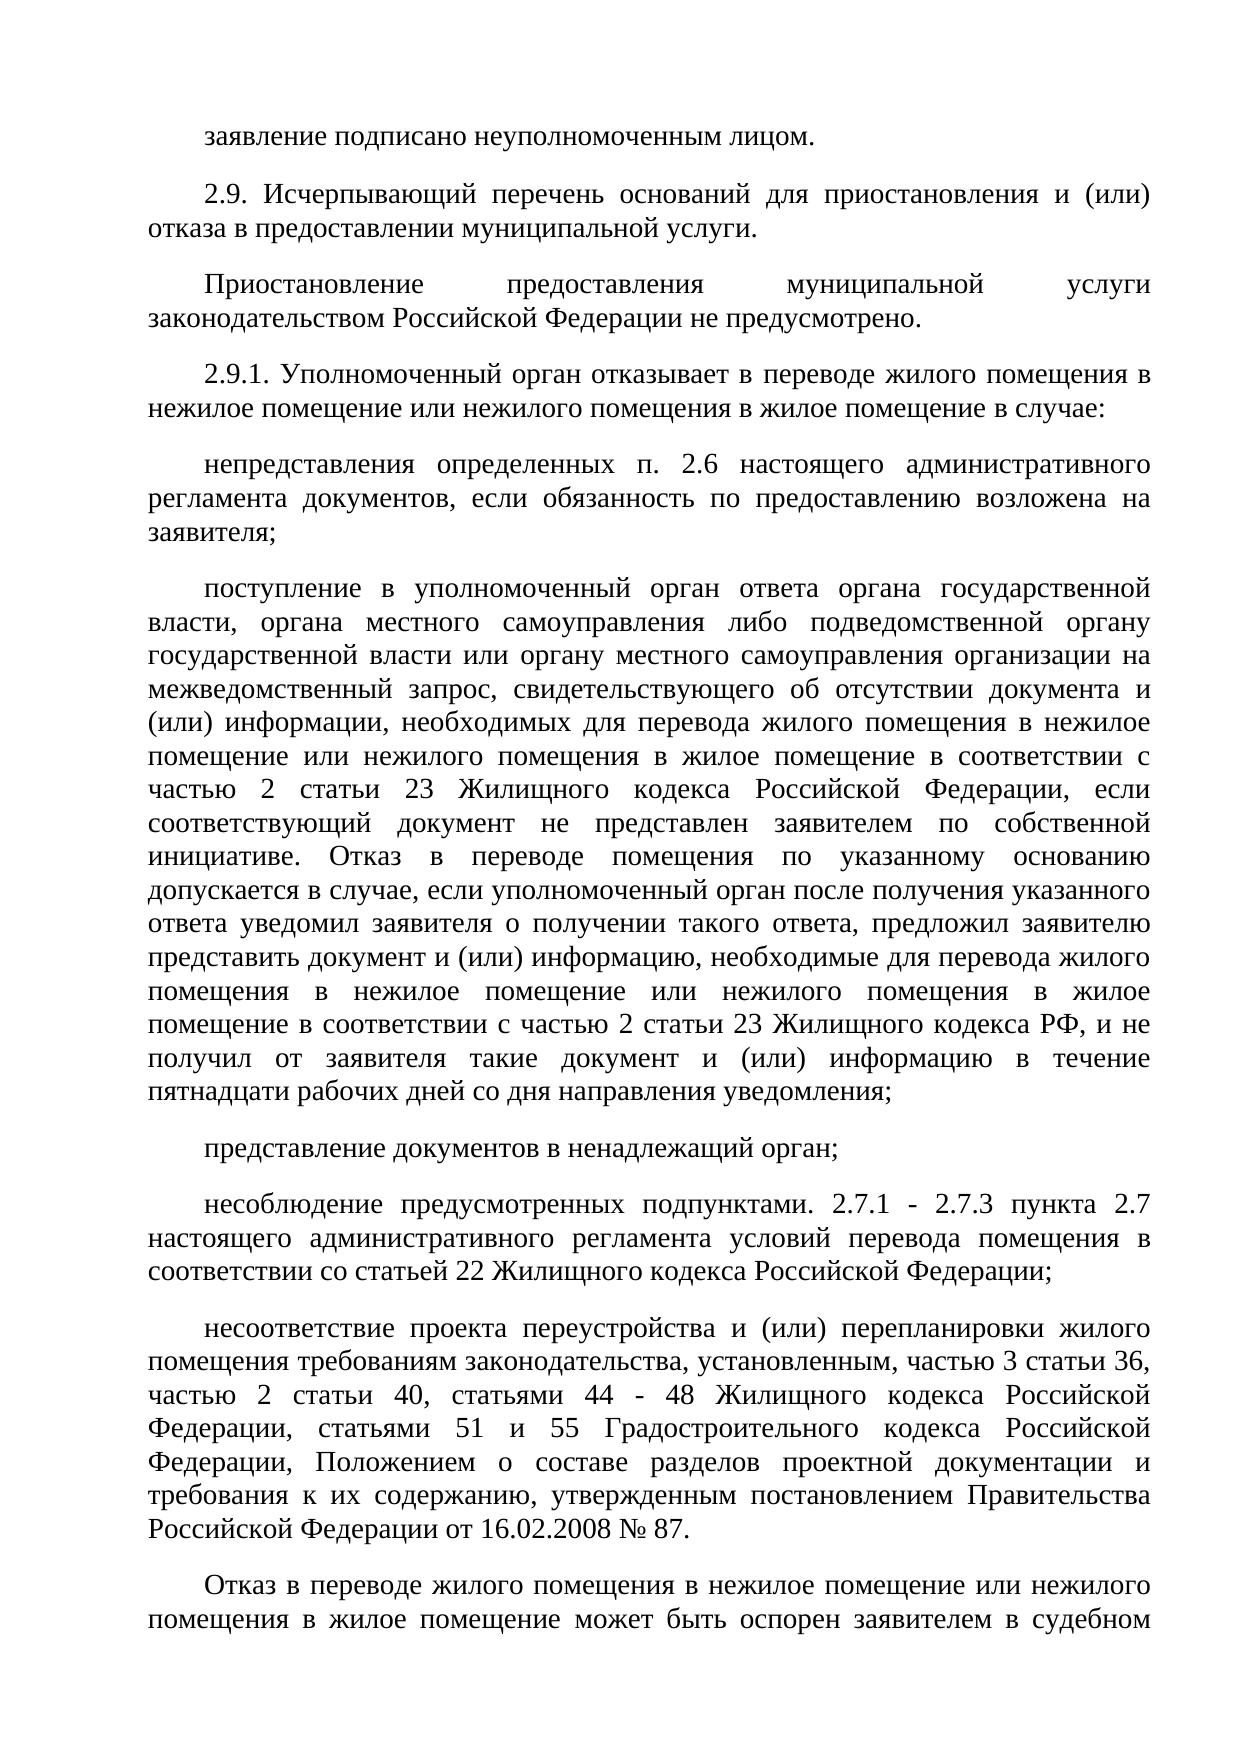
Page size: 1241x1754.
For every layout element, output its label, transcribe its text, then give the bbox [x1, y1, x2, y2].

text представление документов в ненадлежащий орган; [148, 1130, 1152, 1163]
text 2.9. Исчерпывающий перечень оснований для приостановления и (или) отказа в предоставлении муниципальной услуги. [148, 177, 1152, 244]
text Приостановление предоставления муниципальной услуги законодательством Российской Федерации не предусмотрено. [148, 267, 1152, 334]
text поступление в уполномоченный орган ответа органа государственной власти, органа местного самоуправления либо подведомственной органу государственной власти или органу местного самоуправления организации на межведомственный запрос, свидетельствующего об отсутствии документа и (или) информации, необходимых для перевода жилого помещения в нежилое помещение или нежилого помещения в жилое помещение в соответствии с частью 2 статьи 23 Жилищного кодекса Российской Федерации, если соответствующий документ не представлен заявителем по собственной инициативе. Отказ в переводе помещения по указанному основанию допускается в случае, если уполномоченный орган после получения указанного ответа уведомил заявителя о получении такого ответа, предложил заявителю представить документ и (или) информацию, необходимые для перевода жилого помещения в нежилое помещение или нежилого помещения в жилое помещение в соответствии с частью 2 статьи 23 Жилищного кодекса РФ, и не получил от заявителя такие документ и (или) информацию в течение пятнадцати рабочих дней со дня направления уведомления; [148, 570, 1152, 1107]
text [148, 1567, 1152, 1634]
text заявление подписано неуполномоченным лицом. [148, 118, 1152, 152]
text несоблюдение предусмотренных подпунктами. 2.7.1 - 2.7.3 пункта 2.7 настоящего административного регламента условий перевода помещения в соответствии со статьей 22 Жилищного кодекса Российской Федерации; [148, 1186, 1152, 1287]
text 2.9.1. Уполномоченный орган отказывает в переводе жилого помещения в нежилое помещение или нежилого помещения в жилое помещение в случае: [148, 357, 1152, 424]
text непредставления определенных п. 2.6 настоящего административного регламента документов, если обязанность по предоставлению возложена на заявителя; [148, 447, 1152, 547]
text несоответствие проекта переустройства и (или) перепланировки жилого помещения требованиям законодательства, установленным, частью 3 статьи 36, частью 2 статьи 40, статьями 44 - 48 Жилищного кодекса Российской Федерации, статьями 51 и 55 Градостроительного кодекса Российской Федерации, Положением о составе разделов проектной документации и требования к их содержанию, утвержденным постановлением Правительства Российской Федерации от 16.02.2008 № 87. [148, 1310, 1152, 1544]
